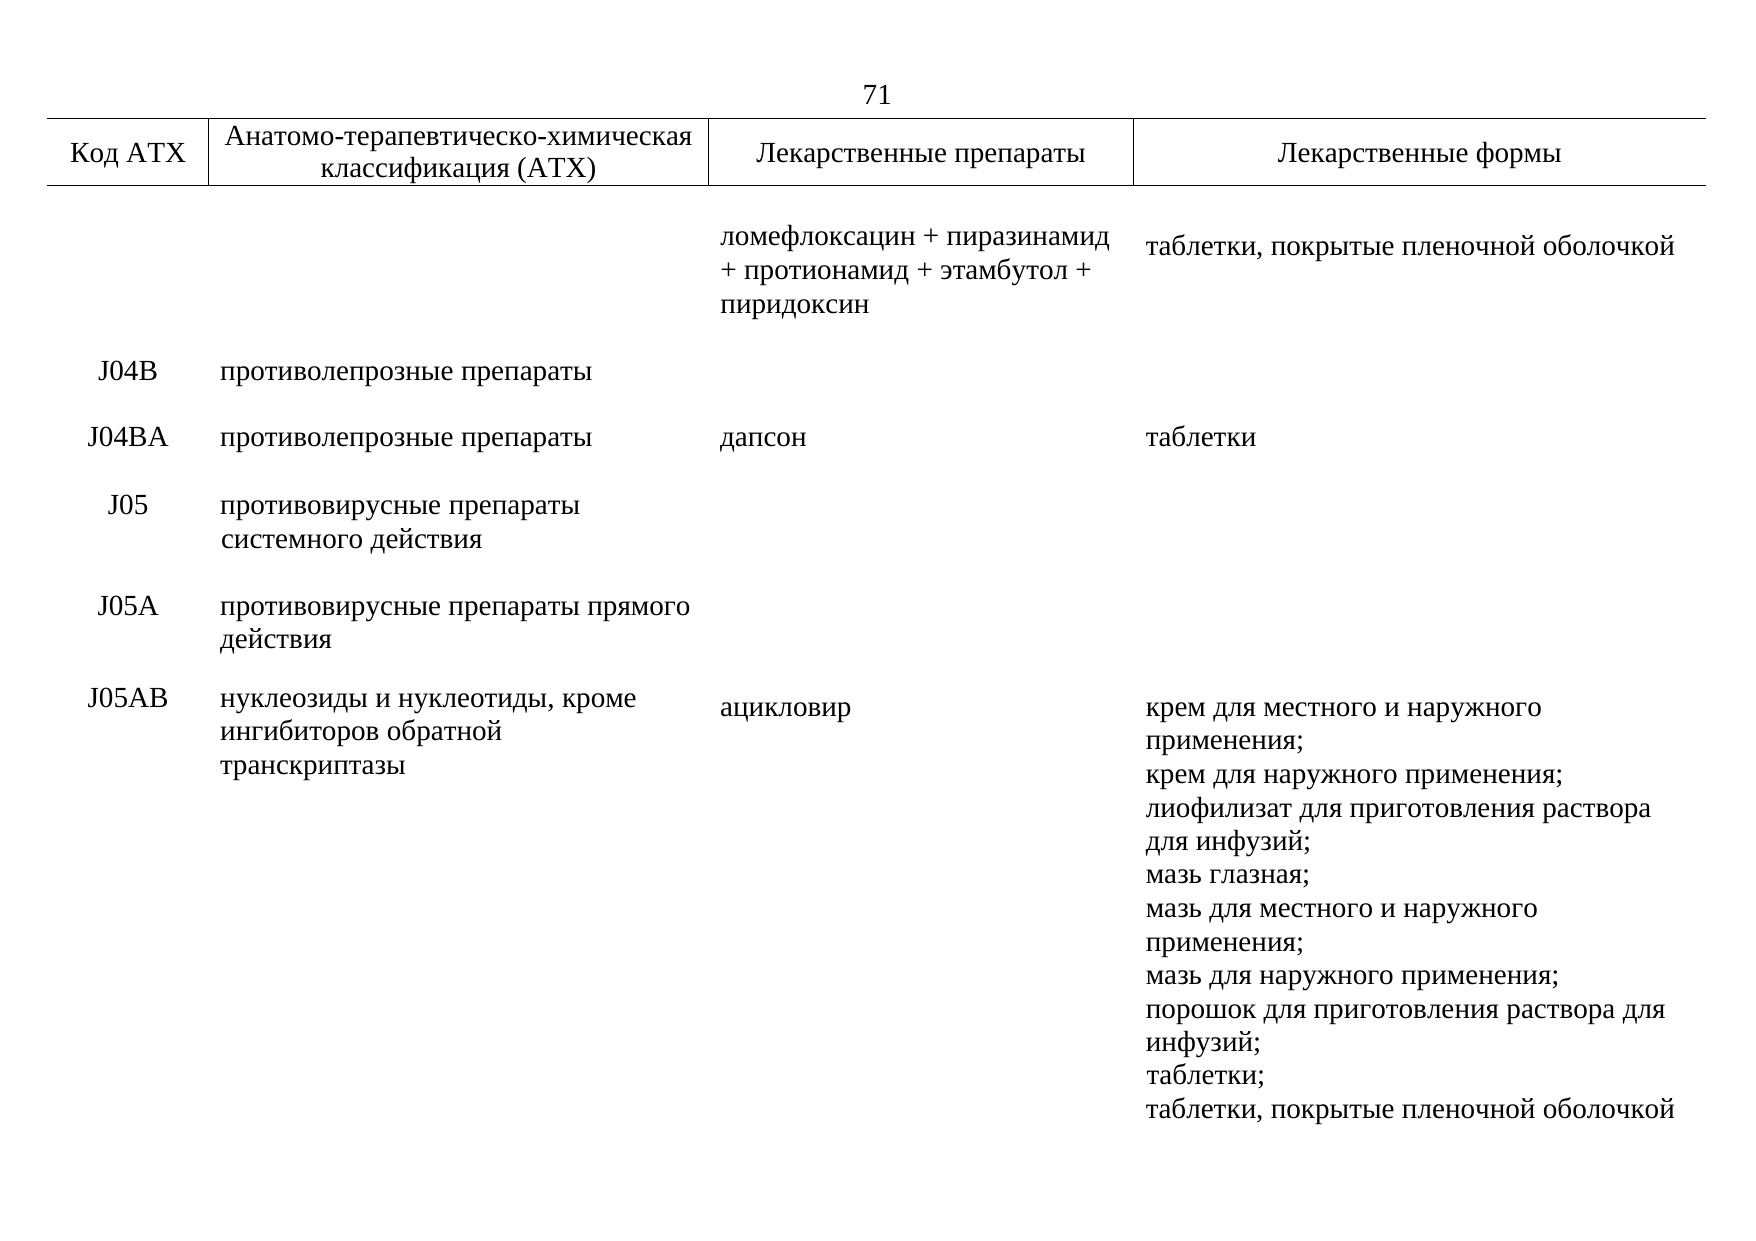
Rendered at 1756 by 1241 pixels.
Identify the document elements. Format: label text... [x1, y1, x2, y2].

text таблетки; [1144, 1058, 1267, 1092]
table_header Лекарственные препараты [709, 119, 1133, 185]
table_header Код АТХ [47, 119, 208, 185]
text мазь для местного и наружного применения; [1146, 890, 1540, 957]
text J04BA противолепрозные препараты дапсон таблетки J05 противовирусные препараты [87, 393, 1257, 528]
text крем для наружного применения; лиофилизат для приготовления раствора для инфузий; [1146, 756, 1654, 857]
text + протионамид + этамбутол + пиридоксин [720, 252, 1094, 319]
text J05A противовирусные препараты прямого действия [97, 588, 691, 655]
text таблетки, покрытые пленочной оболочкой [1146, 1092, 1730, 1125]
text системного действия [108, 528, 595, 554]
text мазь глазная; [1146, 857, 1730, 890]
text J05AB нуклеозиды и нуклеотиды, кроме ингибиторов обратной транскриптазы [87, 680, 694, 780]
table_header Анатомо-терапевтическо-химическая классификация (АТХ) [209, 119, 708, 185]
text ацикловир крем для местного и наружного применения; [720, 689, 1543, 756]
text ломефлоксацин + пиразинамид [720, 219, 1110, 252]
text J04В противолепрозные препараты [98, 353, 1730, 386]
text таблетки, покрытые пленочной оболочкой [1146, 228, 1730, 262]
table_header Лекарственные формы [1134, 119, 1706, 185]
text мазь для наружного применения; порошок для приготовления раствора для инфузий; [1146, 957, 1668, 1058]
